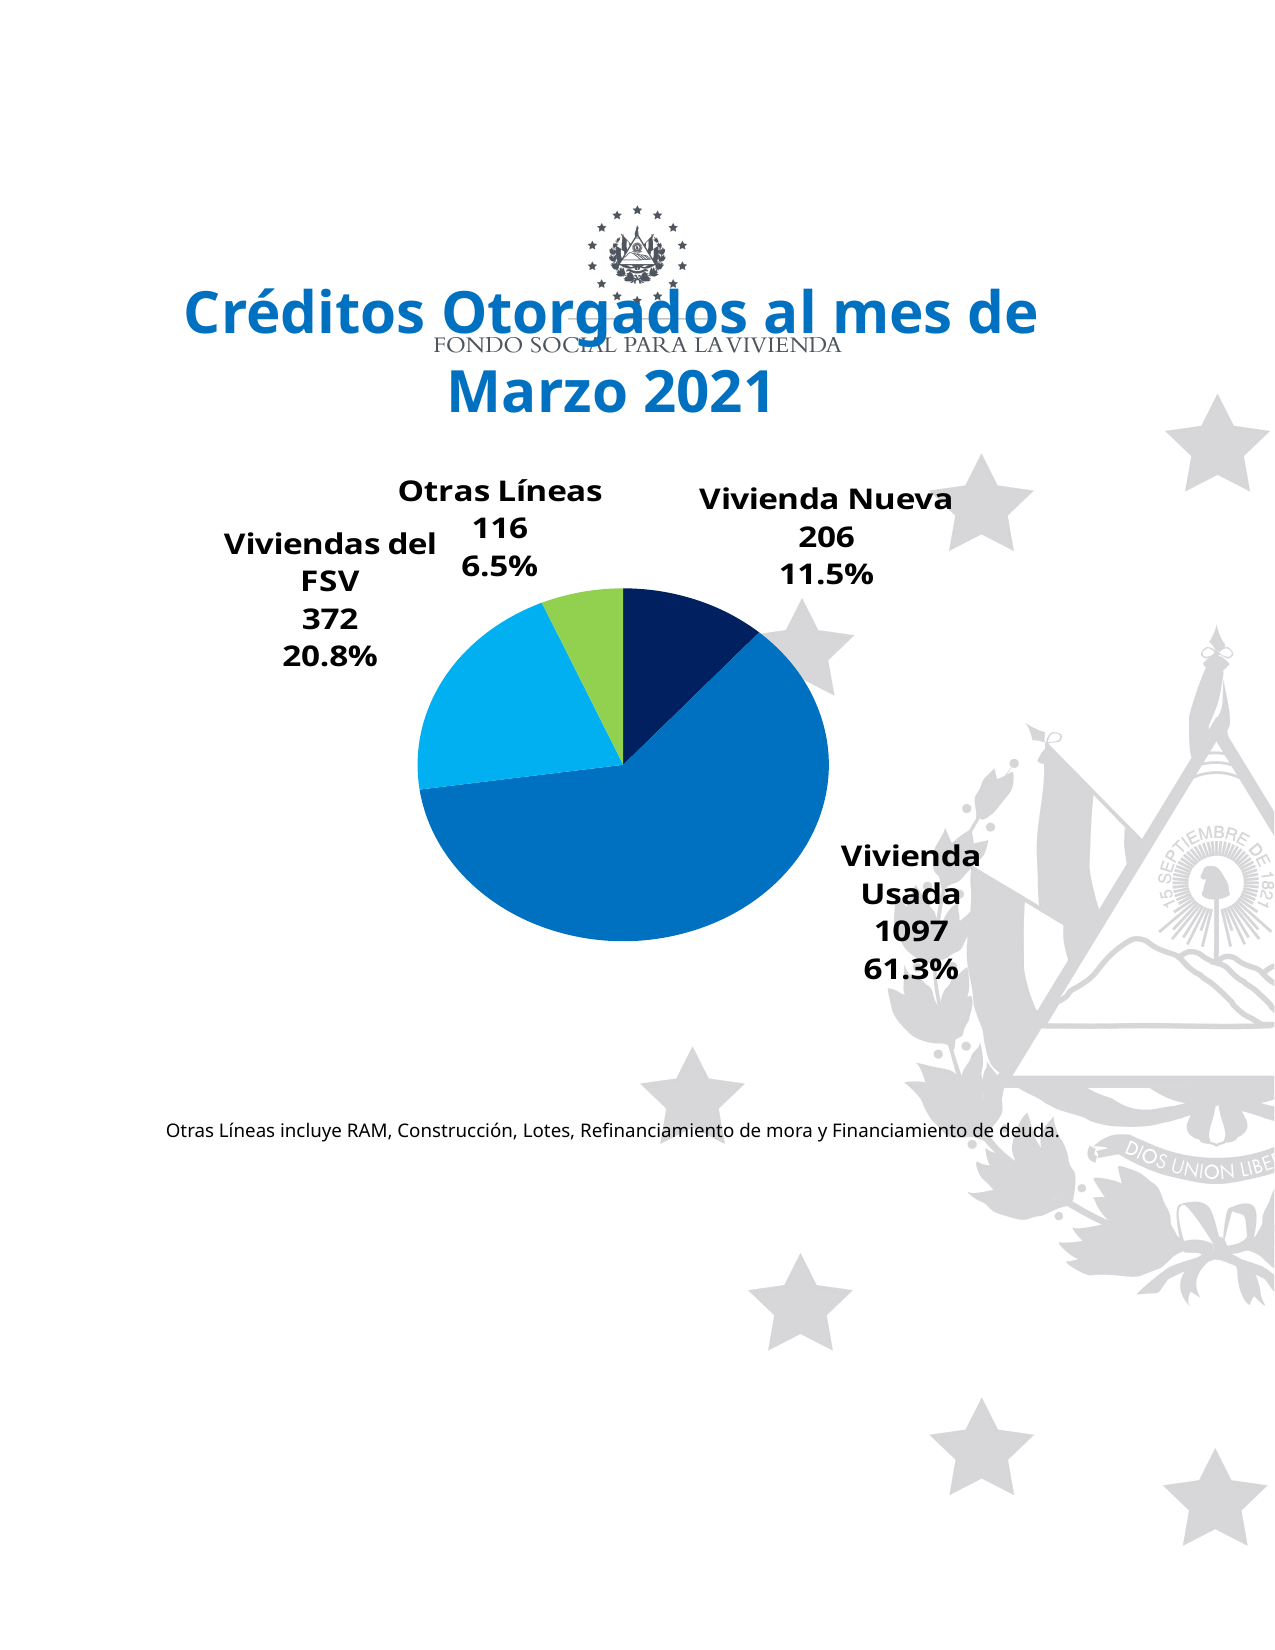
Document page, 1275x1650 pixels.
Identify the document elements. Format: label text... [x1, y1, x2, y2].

text Otras Líneas incluye RAM, Construcción, Lotes, Refinanciamiento de mora y Financiamiento de deuda. [15, 1118, 1211, 1143]
picture [0, 144, 1275, 1650]
